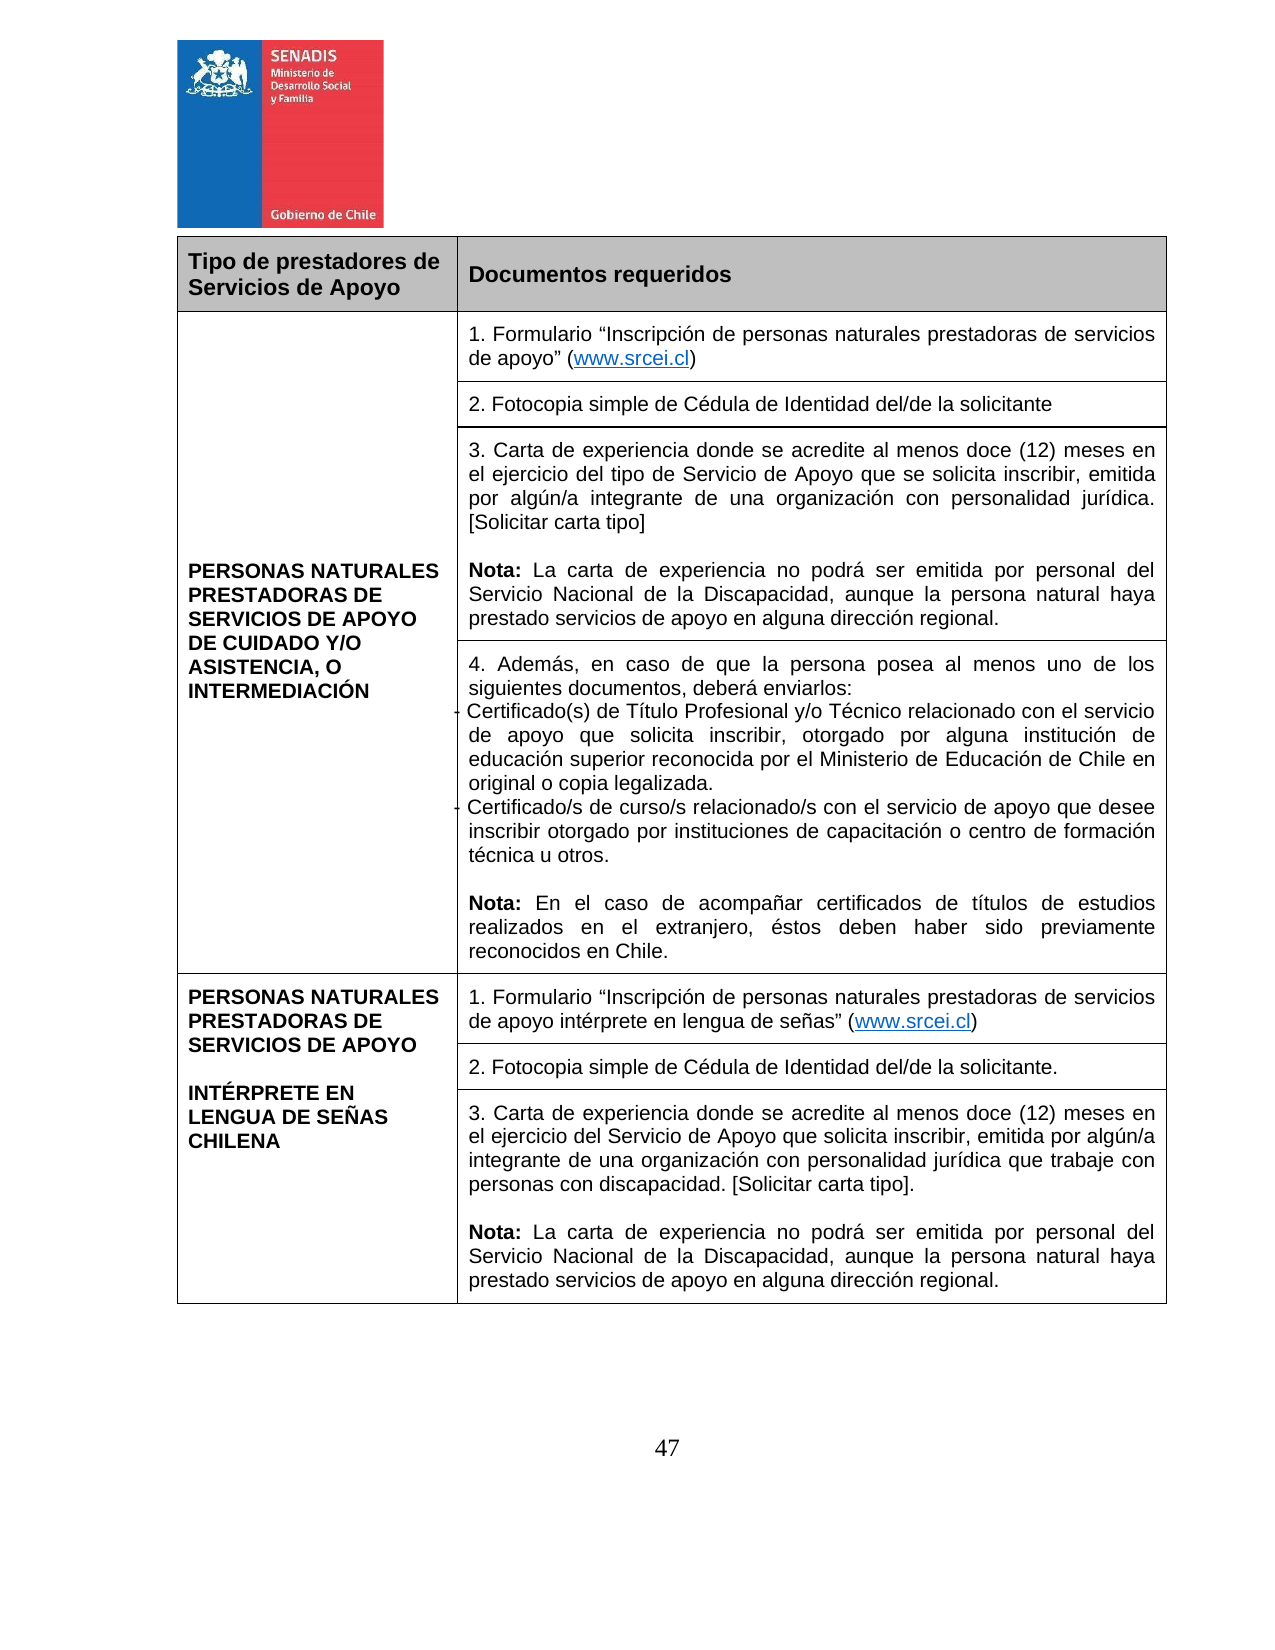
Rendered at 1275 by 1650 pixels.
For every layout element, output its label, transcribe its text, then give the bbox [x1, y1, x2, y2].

table_cell 2. Fotocopia simple de Cédula de Identidad del/de la solicitante. [458, 1044, 1166, 1089]
table_cell 1. Formulario “Inscripción de personas naturales prestadoras de servicios de apoyo intérprete en lengua de señas” (www.srcei.cl) [458, 974, 1166, 1043]
table_cell 2. Fotocopia simple de Cédula de Identidad del/de la solicitante [458, 382, 1166, 426]
table_cell PERSONAS NATURALES PRESTADORAS DE SERVICIOS DE APOYO INTÉRPRETE EN LENGUA DE SEÑAS CHILENA [178, 974, 457, 1302]
table_cell 3. Carta de experiencia donde se acredite al menos doce (12) meses en el ejercicio del Servicio de Apoyo que solicita inscribir, emitida por algún/a integrante de una organización con personalidad jurídica que trabaje con personas con discapacidad. [Solicitar carta tipo]. Nota: La carta de experiencia no podrá ser emitida por personal del Servicio Nacional de la Discapacidad, aunque la persona natural haya prestado servicios de apoyo en alguna dirección regional. [458, 1090, 1166, 1302]
table_header Tipo de prestadores de Servicios de Apoyo [178, 237, 457, 311]
picture [177, 40, 384, 228]
table_cell PERSONAS NATURALES PRESTADORAS DE SERVICIOS DE APOYO DE CUIDADO Y/O ASISTENCIA, O INTERMEDIACIÓN [178, 312, 457, 973]
table_cell 4. Además, en caso de que la persona posea al menos uno de los siguientes documentos, deberá enviarlos: - Certificado(s) de Título Profesional y/o Técnico relacionado con el servicio de apoyo que solicita inscribir, otorgado por alguna institución de educación superior reconocida por el Ministerio de Educación de Chile en original o copia legalizada. - Certificado/s de curso/s relacionado/s con el servicio de apoyo que desee inscribir otorgado por instituciones de capacitación o centro de formación técnica u otros. Nota: En el caso de acompañar certificados de títulos de estudios realizados en el extranjero, éstos deben haber sido previamente reconocidos en Chile. [458, 641, 1166, 973]
table_cell 1. Formulario “Inscripción de personas naturales prestadoras de servicios de apoyo” (www.srcei.cl) [458, 312, 1166, 381]
table_header Documentos requeridos [458, 237, 1166, 311]
table_cell 3. Carta de experiencia donde se acredite al menos doce (12) meses en el ejercicio del tipo de Servicio de Apoyo que se solicita inscribir, emitida por algún/a integrante de una organización con personalidad jurídica. [Solicitar carta tipo] Nota: La carta de experiencia no podrá ser emitida por personal del Servicio Nacional de la Discapacidad, aunque la persona natural haya prestado servicios de apoyo en alguna dirección regional. [458, 428, 1166, 640]
